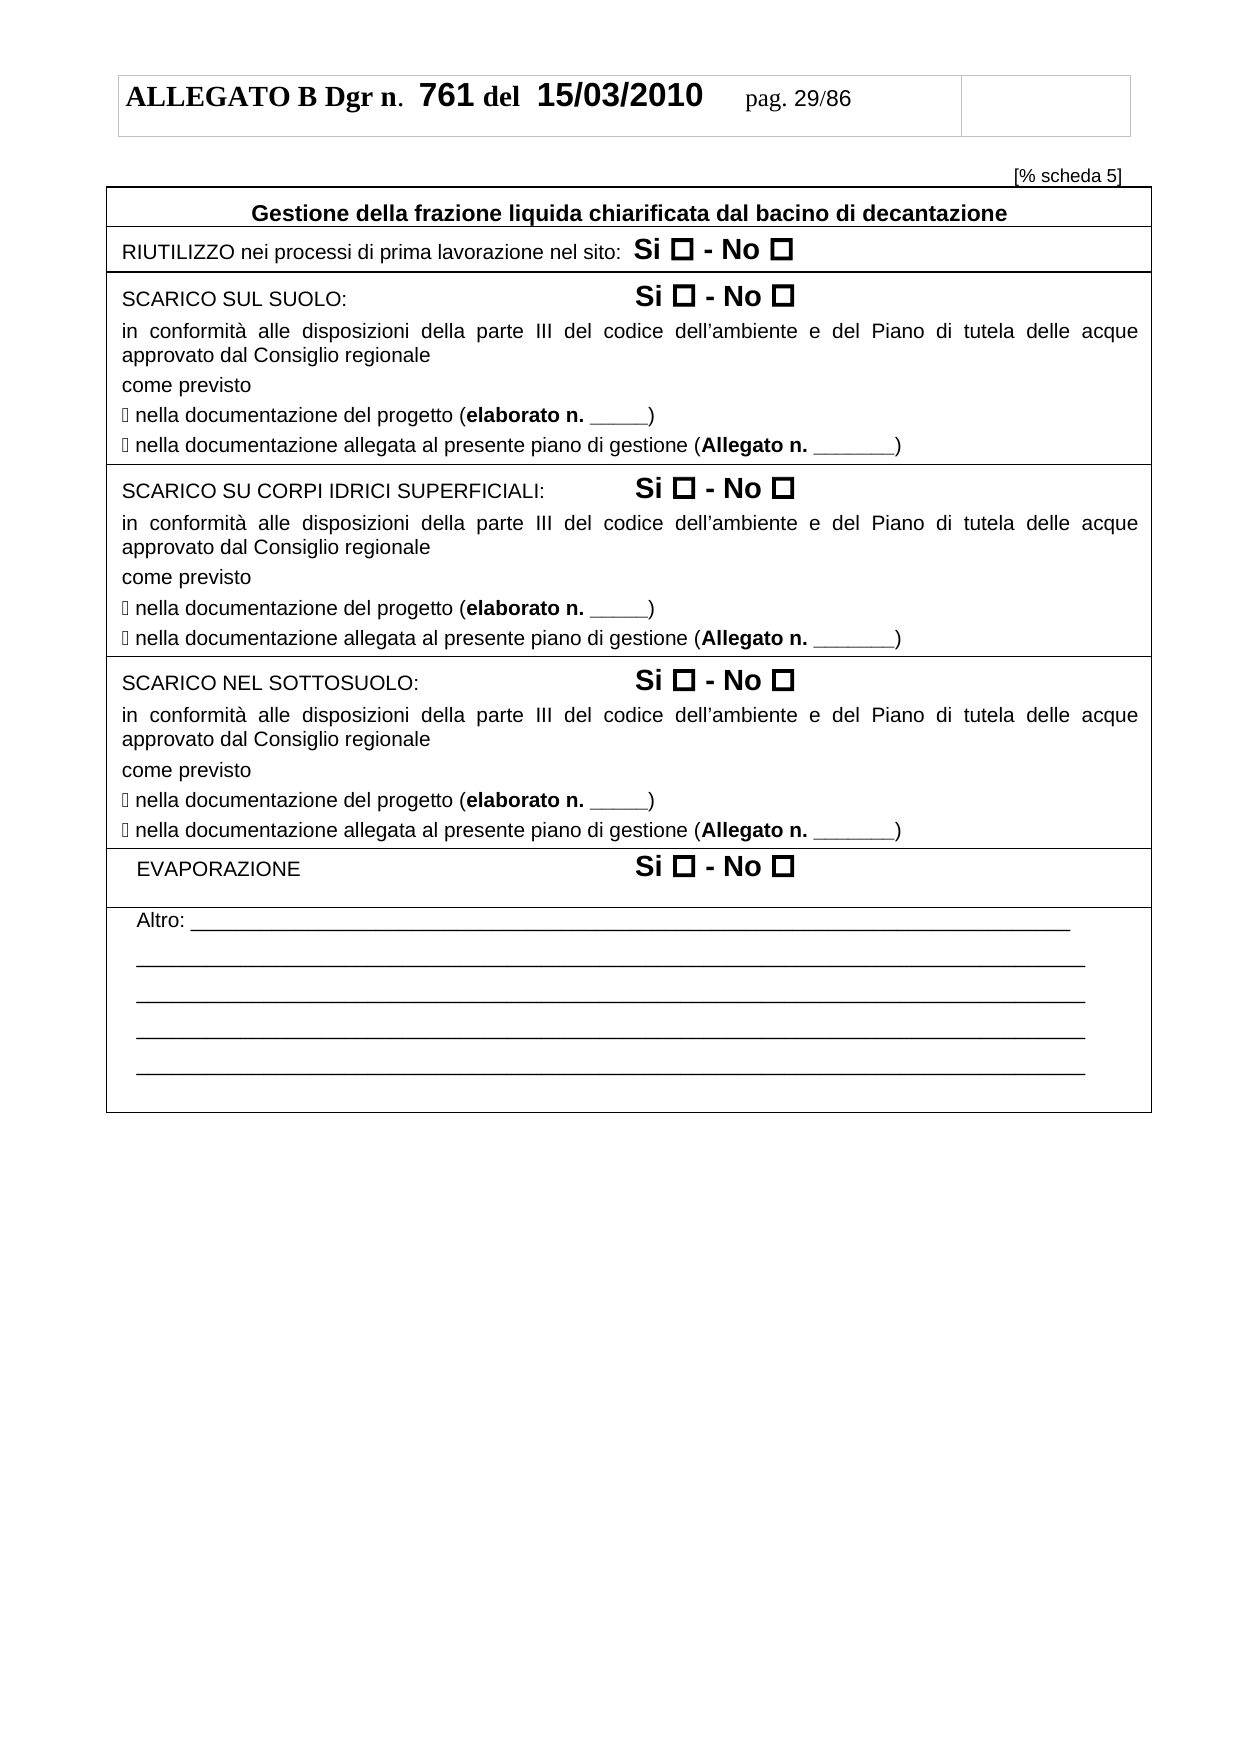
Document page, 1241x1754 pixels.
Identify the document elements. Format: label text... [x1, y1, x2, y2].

table_header Gestione della frazione liquida chiarificata dal bacino di decantazione [107, 188, 1151, 226]
table_cell Altro: ____________________________________________________________________________ __________________________________________________________________________________ __________________________________________________________________________________ __________________________________________________________________________________ __________________________________________________________________________________ [107, 908, 1151, 1112]
text [% scheda 5] [118, 165, 1122, 186]
table_cell RIUTILIZZO nei processi di prima lavorazione nel sito: Si - No [107, 227, 1151, 271]
table_cell SCARICO SU CORPI IDRICI SUPERFICIALI: Si - No in conformità alle disposizioni della parte III del codice dell’ambiente e del Piano di tutela delle acque approvato dal Consiglio regionale come previsto nella documentazione del progetto (elaborato n. _____) nella documentazione allegata al presente piano di gestione (Allegato n. _______) [107, 465, 1151, 656]
table_cell SCARICO NEL SOTTOSUOLO: Si - No in conformità alle disposizioni della parte III del codice dell’ambiente e del Piano di tutela delle acque approvato dal Consiglio regionale come previsto nella documentazione del progetto (elaborato n. _____) nella documentazione allegata al presente piano di gestione (Allegato n. _______) [107, 657, 1151, 848]
table_cell SCARICO SUL SUOLO: Si - No in conformità alle disposizioni della parte III del codice dell’ambiente e del Piano di tutela delle acque approvato dal Consiglio regionale come previsto nella documentazione del progetto (elaborato n. _____) nella documentazione allegata al presente piano di gestione (Allegato n. _______) [107, 273, 1151, 464]
table_cell EVAPORAZIONE Si - No [107, 849, 1151, 907]
